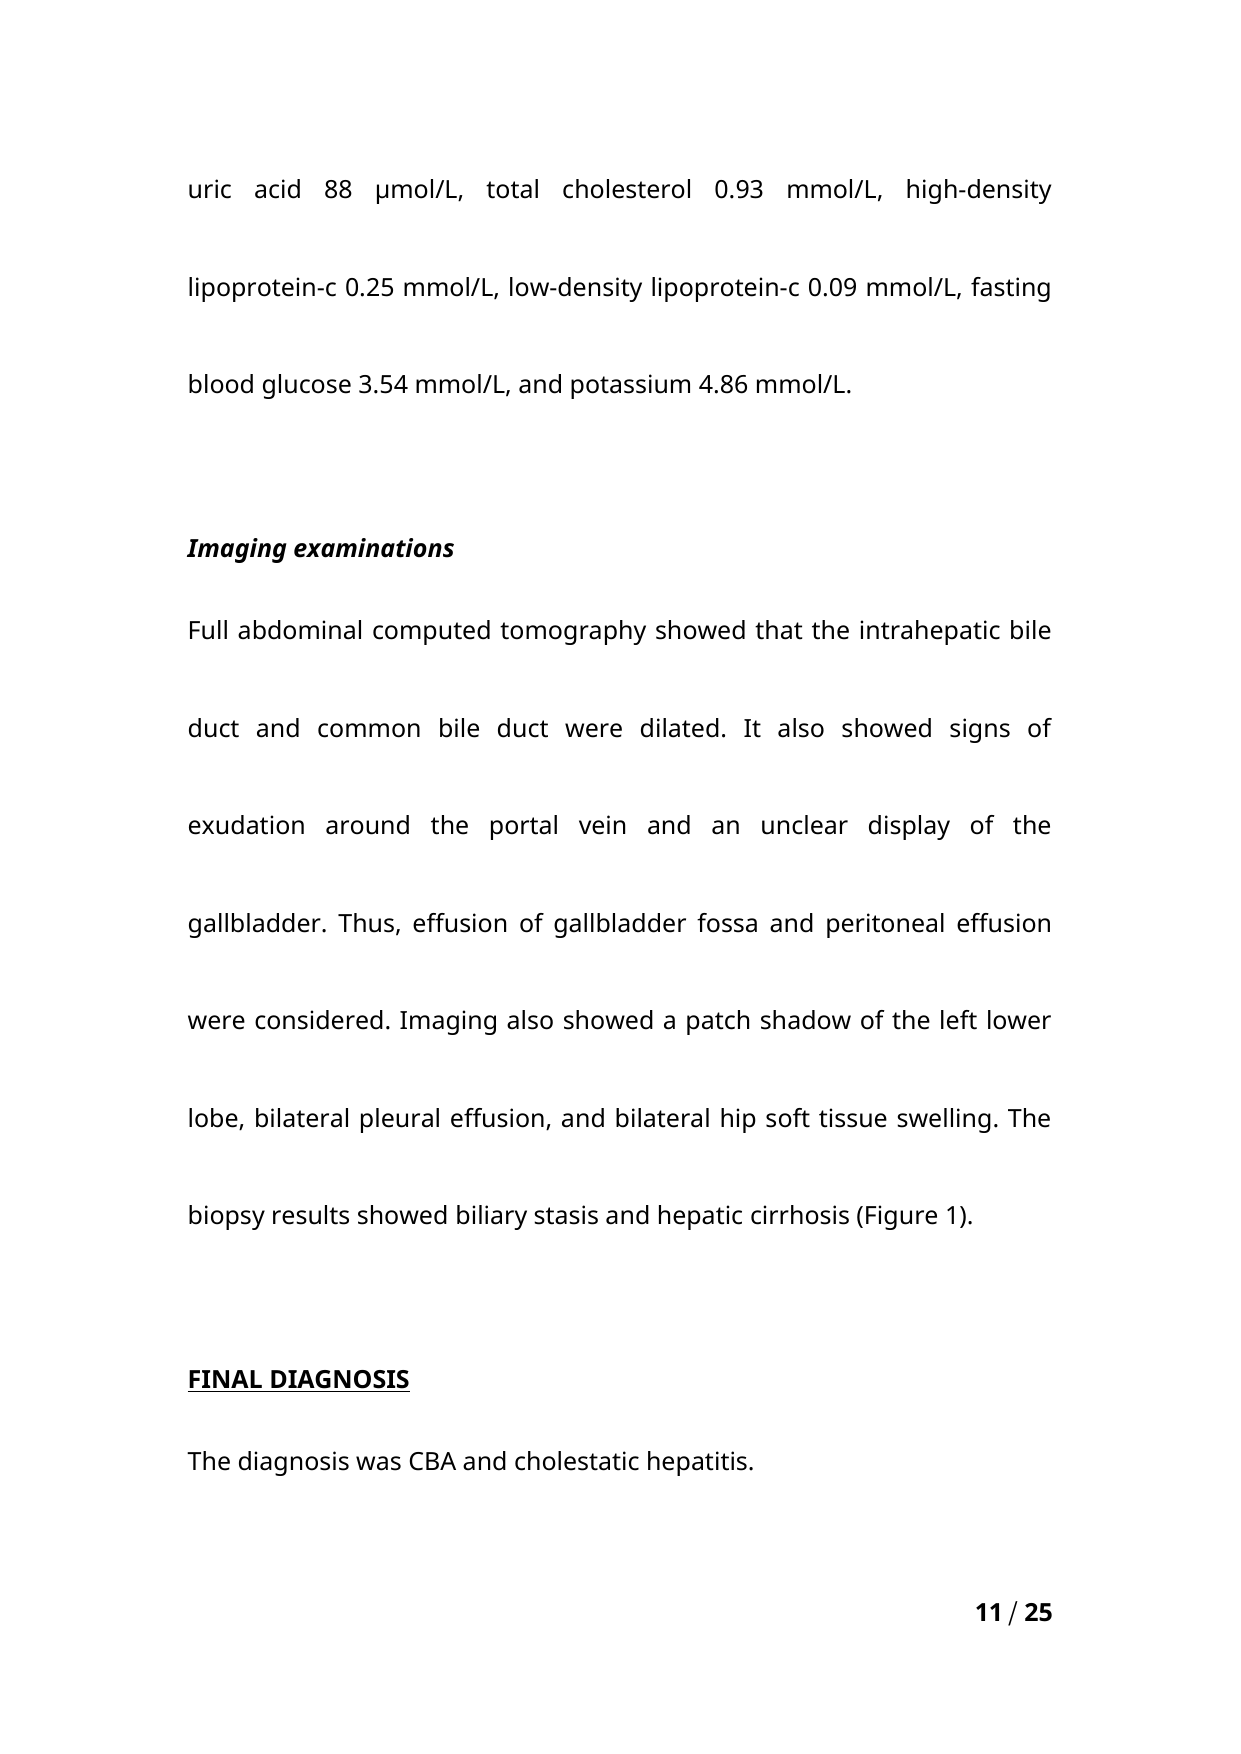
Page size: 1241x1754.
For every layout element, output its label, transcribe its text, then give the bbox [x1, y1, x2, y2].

text Imaging examinations [187, 515, 1053, 580]
text The diagnosis was CBA and cholestatic hepatitis. [187, 1428, 1053, 1493]
text FINAL DIAGNOSIS [187, 1346, 1053, 1411]
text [187, 156, 1053, 416]
text Full abdominal computed tomography showed that the intrahepatic bile duct and common bile duct were dilated. It also showed signs of exudation around the portal vein and an unclear display of the gallbladder. Thus, effusion of gallbladder fossa and peritoneal effusion were considered. Imaging also showed a patch shadow of the left lower lobe, bilateral pleural effusion, and bilateral hip soft tissue swelling. The biopsy results showed biliary stasis and hepatic cirrhosis (Figure 1). [187, 597, 1053, 1247]
